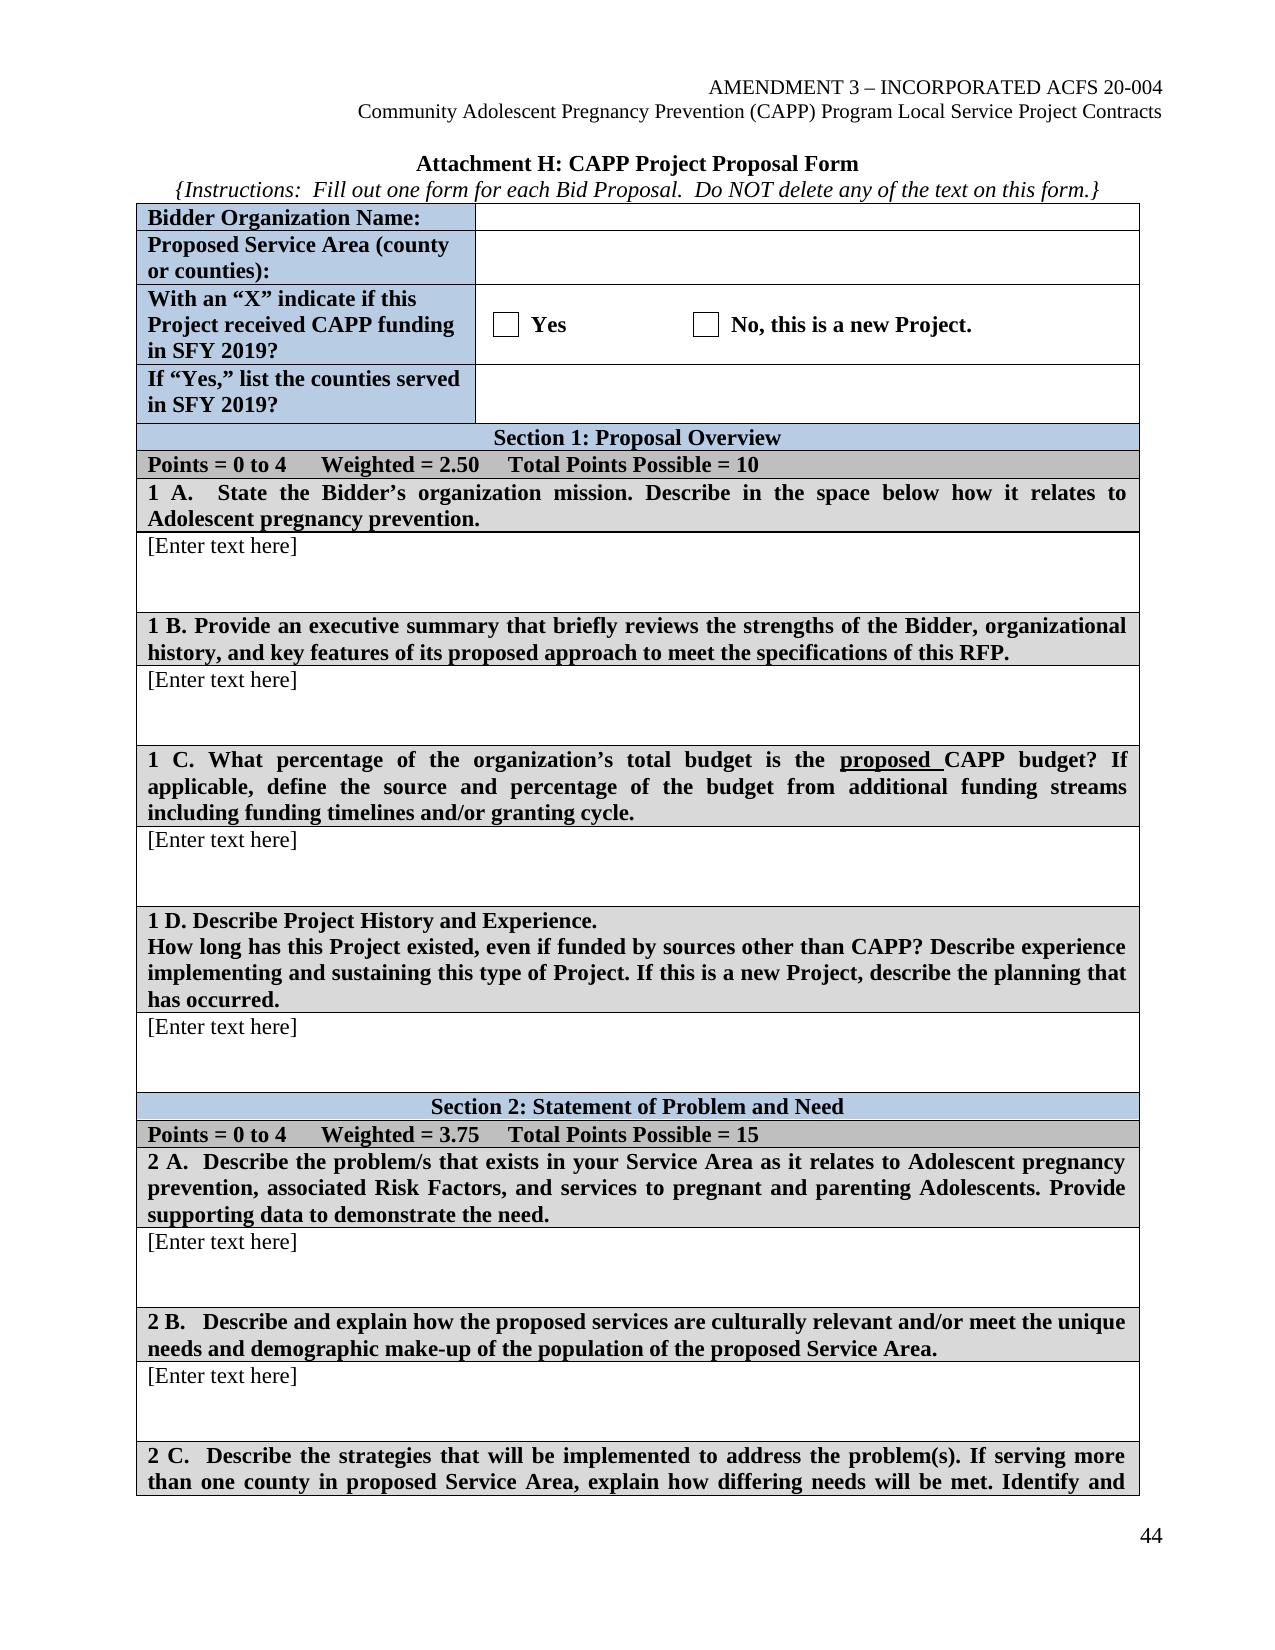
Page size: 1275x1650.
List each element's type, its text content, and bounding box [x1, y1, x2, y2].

subtitle Attachment H: CAPP Project Proposal Form [112, 150, 1162, 176]
table_cell If “Yes,” list the counties served in SFY 2019? [137, 365, 475, 423]
table_cell Proposed Service Area (county or counties): [137, 231, 475, 284]
table_header [476, 204, 1139, 230]
table_cell Points = 0 to 4 Weighted = 2.50 Total Points Possible = 10 [137, 451, 1139, 478]
table_cell Points = 0 to 4 Weighted = 3.75 Total Points Possible = 15 [137, 1121, 1139, 1147]
table_cell 1 A. State the Bidder’s organization mission. Describe in the space below how it relates to Adolescent pregnancy prevention. [137, 479, 1139, 531]
table_cell [476, 365, 1139, 423]
text {Instructions: Fill out one form for each Bid Proposal. Do NOT delete any of the text on this form.} [112, 176, 1162, 203]
table_cell With an “X” indicate if this Project received CAPP funding in SFY 2019? [137, 285, 475, 364]
table_cell [Enter text here] [137, 666, 1139, 745]
table_cell 1 D. Describe Project History and Experience. How long has this Project existed, even if funded by sources other than CAPP? Describe experience implementing and sustaining this type of Project. If this is a new Project, describe the planning that has occurred. [137, 907, 1139, 1012]
table_cell 2 A. Describe the problem/s that exists in your Service Area as it relates to Adolescent pregnancy prevention, associated Risk Factors, and services to pregnant and parenting Adolescents. Provide supporting data to demonstrate the need. [137, 1148, 1139, 1227]
table_header Bidder Organization Name: [137, 204, 475, 230]
table_cell 2 B. Describe and explain how the proposed services are culturally relevant and/or meet the unique needs and demographic make-up of the population of the proposed Service Area. [137, 1308, 1139, 1361]
table_cell [Enter text here] [137, 827, 1139, 906]
table_cell [Enter text here] [137, 533, 1139, 612]
table_cell [Enter text here] [137, 1013, 1139, 1092]
table_cell Section 1: Proposal Overview [137, 424, 1139, 450]
table_cell Yes No, this is a new Project. [476, 285, 1139, 364]
table_cell 1 C. What percentage of the organization’s total budget is the proposed CAPP budget? If applicable, define the source and percentage of the budget from additional funding streams including funding timelines and/or granting cycle. [137, 746, 1139, 826]
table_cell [137, 1442, 1139, 1495]
table_cell [476, 231, 1139, 284]
table_cell Section 2: Statement of Problem and Need [137, 1093, 1139, 1119]
table_cell 1 B. Provide an executive summary that briefly reviews the strengths of the Bidder, organizational history, and key features of its proposed approach to meet the specifications of this RFP. [137, 613, 1139, 665]
table_cell [Enter text here] [137, 1362, 1139, 1441]
table_cell [Enter text here] [137, 1228, 1139, 1307]
